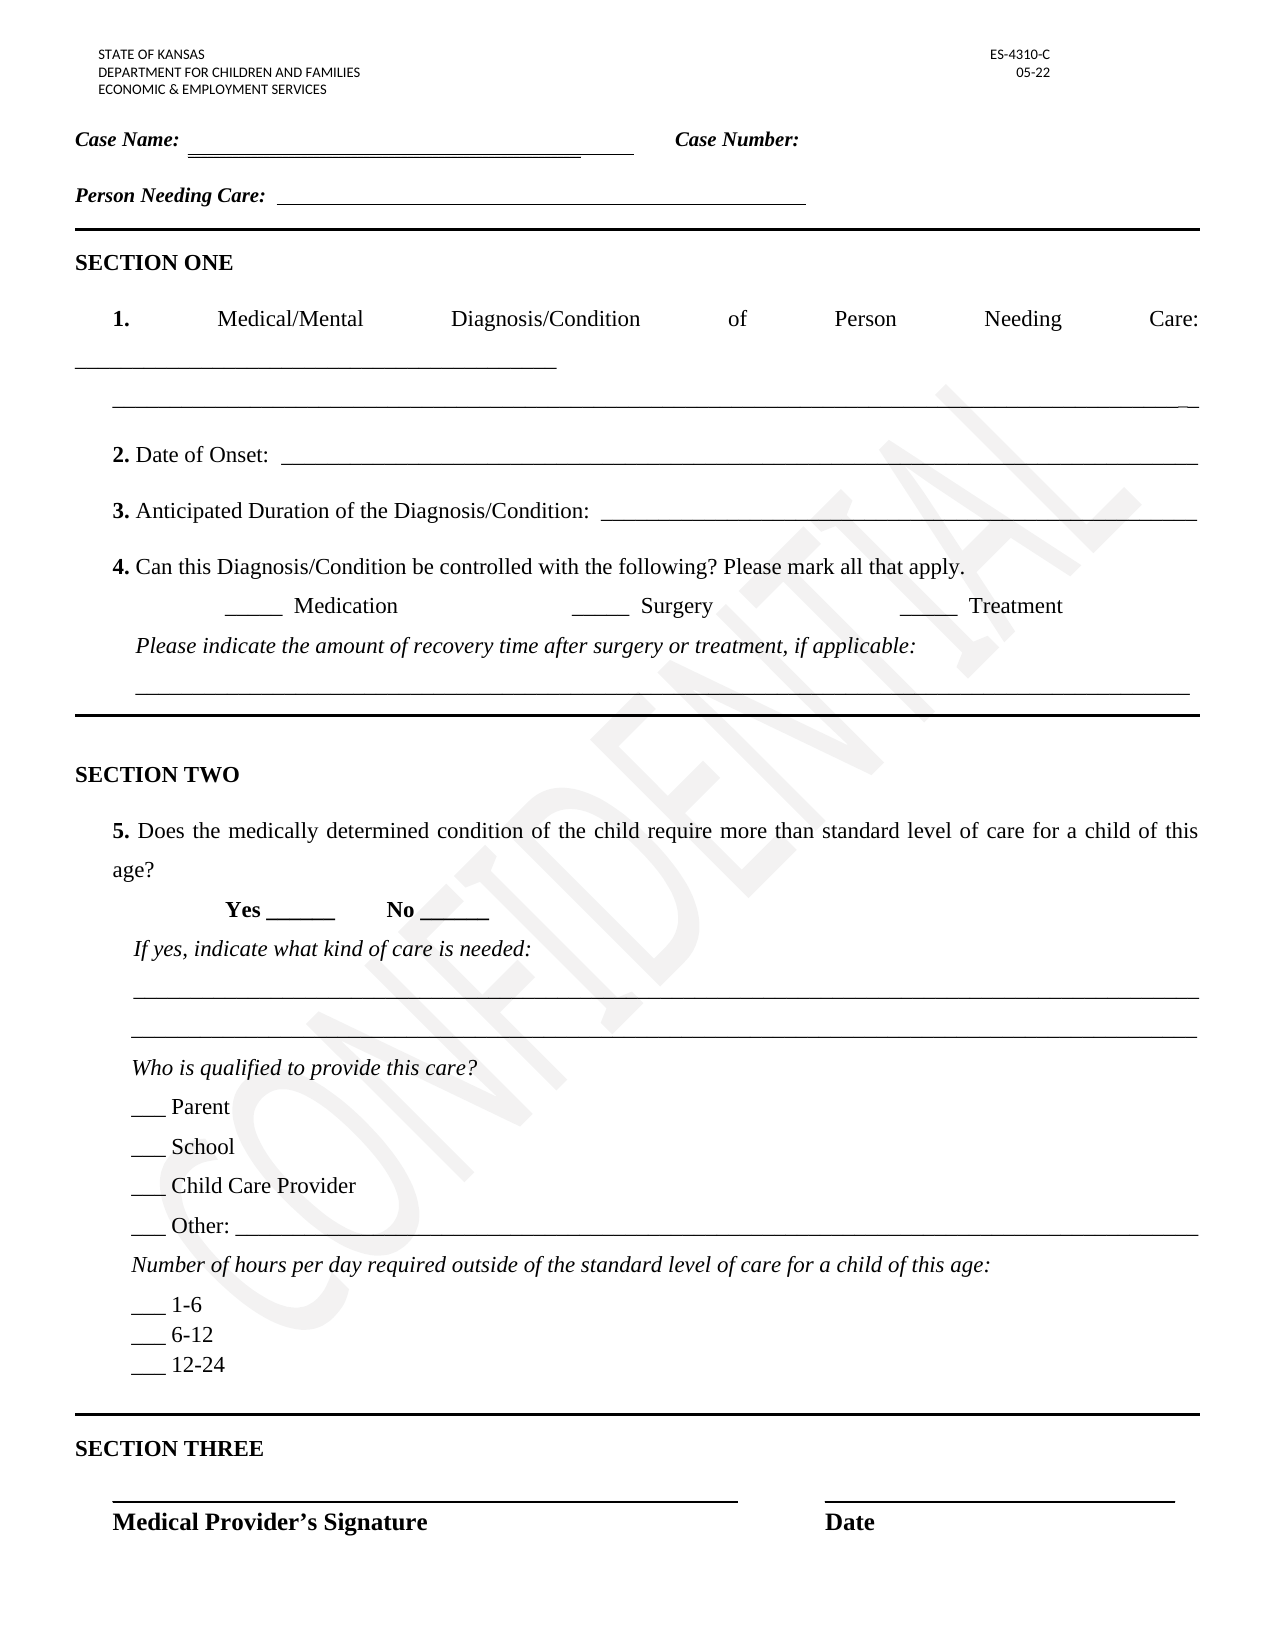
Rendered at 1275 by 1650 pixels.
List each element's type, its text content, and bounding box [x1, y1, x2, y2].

text ____________________________________________________________________________________________ [75, 671, 1200, 714]
text _____ Medication _____ Surgery _____ Treatment [75, 592, 1200, 619]
text 2. Date of Onset: ________________________________________________________________________________ [75, 441, 1200, 467]
text Medical Provider’s Signature Date [75, 1507, 1200, 1536]
text _____________________________________________________________________________________________ [75, 1014, 1200, 1041]
text If yes, indicate what kind of care is needed: [75, 935, 1200, 962]
text _____________________________________________________________________________________________ [75, 975, 1200, 1001]
text 1. Medical/Mental Diagnosis/Condition of Person Needing Care: __________________________________________ [75, 306, 1200, 371]
text _______________________________________________________________________________________________ [75, 384, 1200, 411]
text 5. Does the medically determined condition of the child require more than standard level of care for a child of this age? [94, 817, 1200, 883]
text SECTION THREE [75, 1436, 1200, 1462]
text Person Needing Care: [75, 183, 1200, 207]
text ___ 1-6 [75, 1291, 1200, 1317]
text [75, 1476, 1200, 1505]
text ___ School [75, 1133, 1200, 1159]
text ___ Other: ____________________________________________________________________________________ [75, 1212, 1200, 1238]
text SECTION ONE [75, 249, 1200, 276]
text Who is qualified to provide this care? [75, 1054, 1200, 1080]
text ___ 12-24 [75, 1351, 1200, 1377]
text SECTION TWO [75, 761, 1200, 787]
text Case Name: Case Number: [75, 126, 1200, 151]
text 3. Anticipated Duration of the Diagnosis/Condition: ____________________________________________________ [75, 497, 1200, 523]
text Please indicate the amount of recovery time after surgery or treatment, if applicable: [75, 632, 1200, 658]
text ___ Parent [75, 1093, 1200, 1119]
text ___ 6-12 [75, 1321, 1200, 1347]
text Number of hours per day required outside of the standard level of care for a child of this age: [75, 1251, 1200, 1277]
text Yes ______ No ______ [75, 896, 1200, 922]
text 4. Can this Diagnosis/Condition be controlled with the following? Please mark all that apply. [75, 553, 1200, 579]
text ___ Child Care Provider [75, 1172, 1200, 1198]
